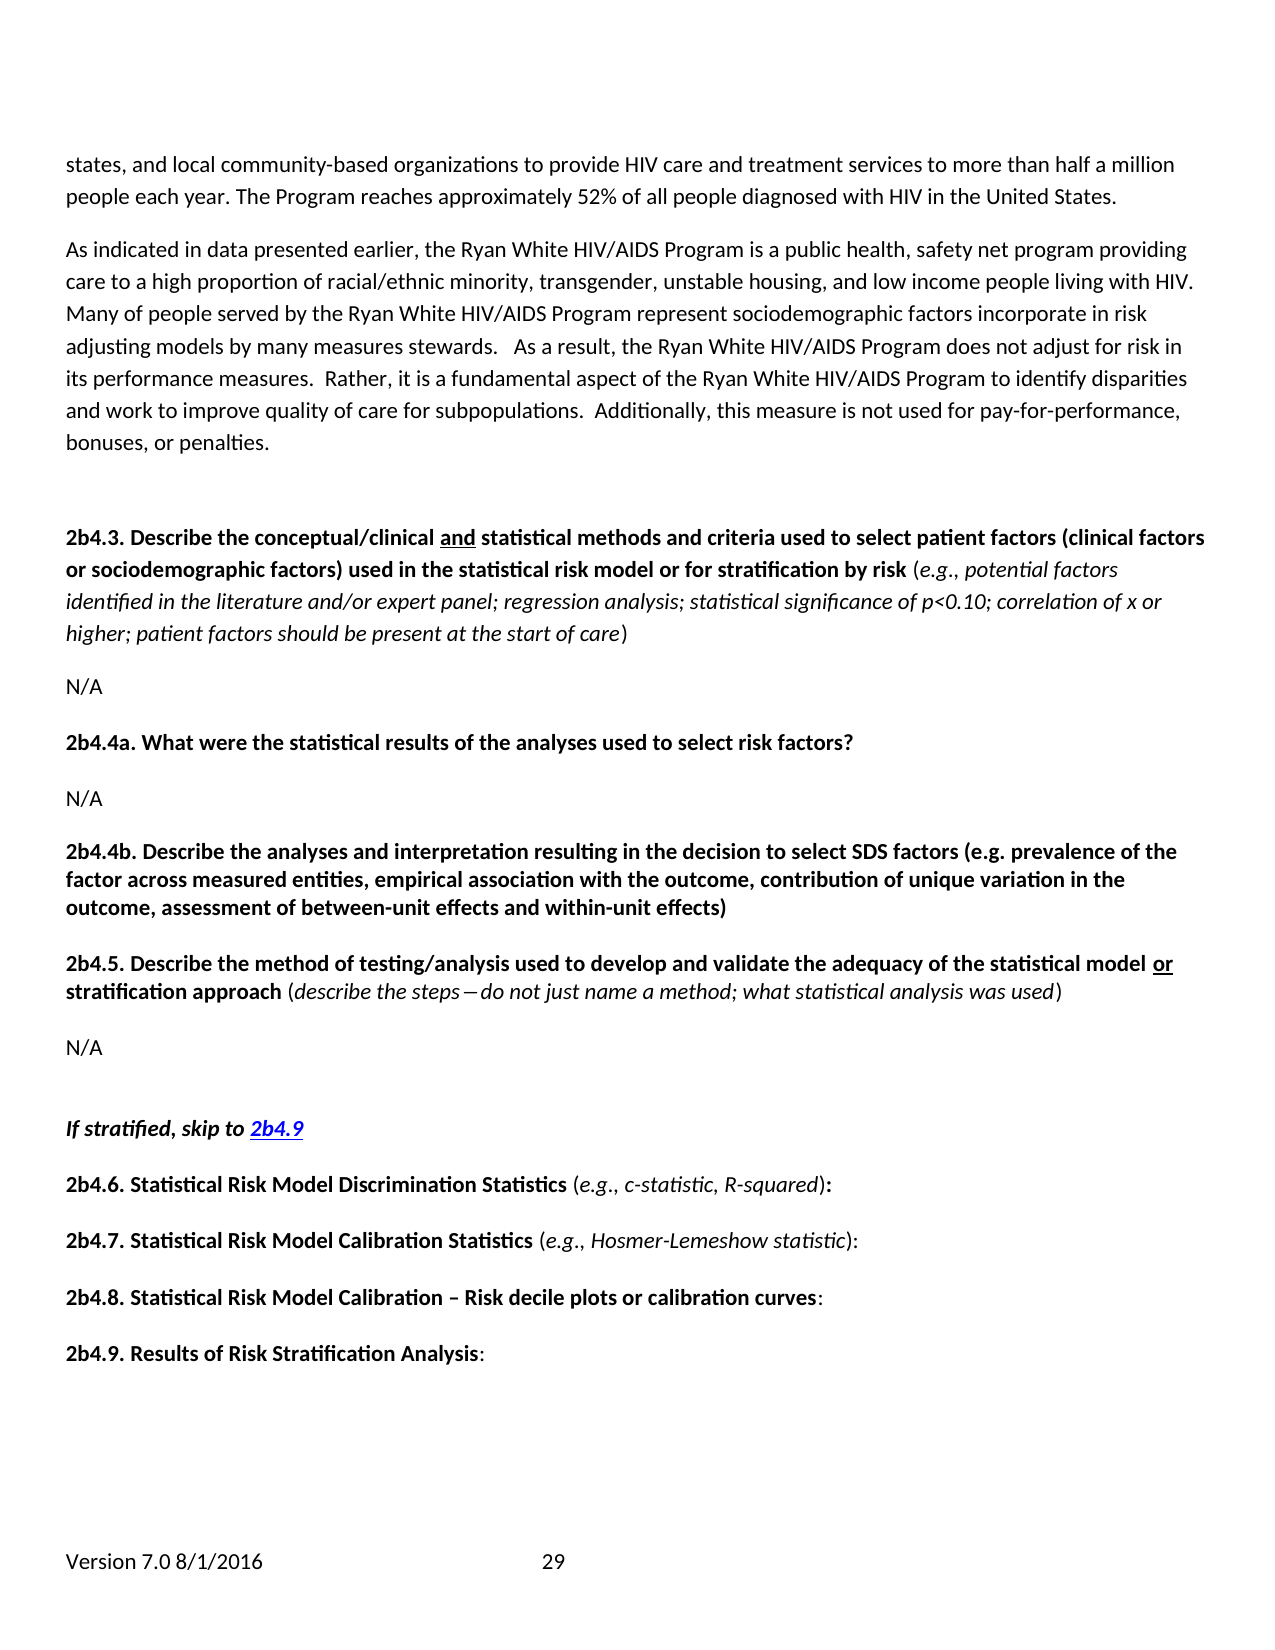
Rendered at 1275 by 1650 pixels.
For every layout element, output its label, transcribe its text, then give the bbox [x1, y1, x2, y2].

text 2b4.8. Statistical Risk Model Calibration – Risk decile plots or calibration curves: [66, 1283, 1209, 1339]
text 2b4.7. Statistical Risk Model Calibration Statistics (e.g., Hosmer-Lemeshow statistic): [66, 1227, 1209, 1283]
text N/A [66, 1033, 1209, 1061]
text 2b4.4a. What were the statistical results of the analyses used to select risk factors? [66, 728, 1209, 756]
text As indicated in data presented earlier, the Ryan White HIV/AIDS Program is a public health, safety net program providing care to a high proportion of racial/ethnic minority, transgender, unstable housing, and low income people living with HIV. Many of people served by the Ryan White HIV/AIDS Program represent sociodemographic factors incorporate in risk adjusting models by many measures stewards. As a result, the Ryan White HIV/AIDS Program does not adjust for risk in its performance measures. Rather, it is a fundamental aspect of the Ryan White HIV/AIDS Program to identify disparities and work to improve quality of care for subpopulations. Additionally, this measure is not used for pay-for-performance, bonuses, or penalties. [66, 235, 1209, 456]
text 2b4.3. Describe the conceptual/clinical and statistical methods and criteria used to select patient factors (clinical factors or sociodemographic factors) used in the statistical risk model or for stratification by risk (e.g., potential factors identified in the literature and/or expert panel; regression analysis; statistical significance of p<0.10; correlation of x or higher; patient factors should be present at the start of care) [66, 523, 1209, 647]
text N/A [66, 784, 1209, 812]
text 2b4.6. Statistical Risk Model Discrimination Statistics (e.g., c-statistic, R-squared): [66, 1171, 1209, 1227]
text If stratified, skip to 2b4.9 [66, 1086, 1209, 1142]
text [66, 150, 1209, 210]
text N/A [66, 672, 1209, 700]
text 2b4.9. Results of Risk Stratification Analysis: [66, 1339, 1209, 1367]
text 2b4.4b. Describe the analyses and interpretation resulting in the decision to select SDS factors (e.g. prevalence of the factor across measured entities, empirical association with the outcome, contribution of unique variation in the outcome, assessment of between-unit effects and within-unit effects) [66, 837, 1209, 921]
text 2b4.5. Describe the method of testing/analysis used to develop and validate the adequacy of the statistical model or stratification approach (describe the steps―do not just name a method; what statistical analysis was used) [66, 949, 1209, 1033]
